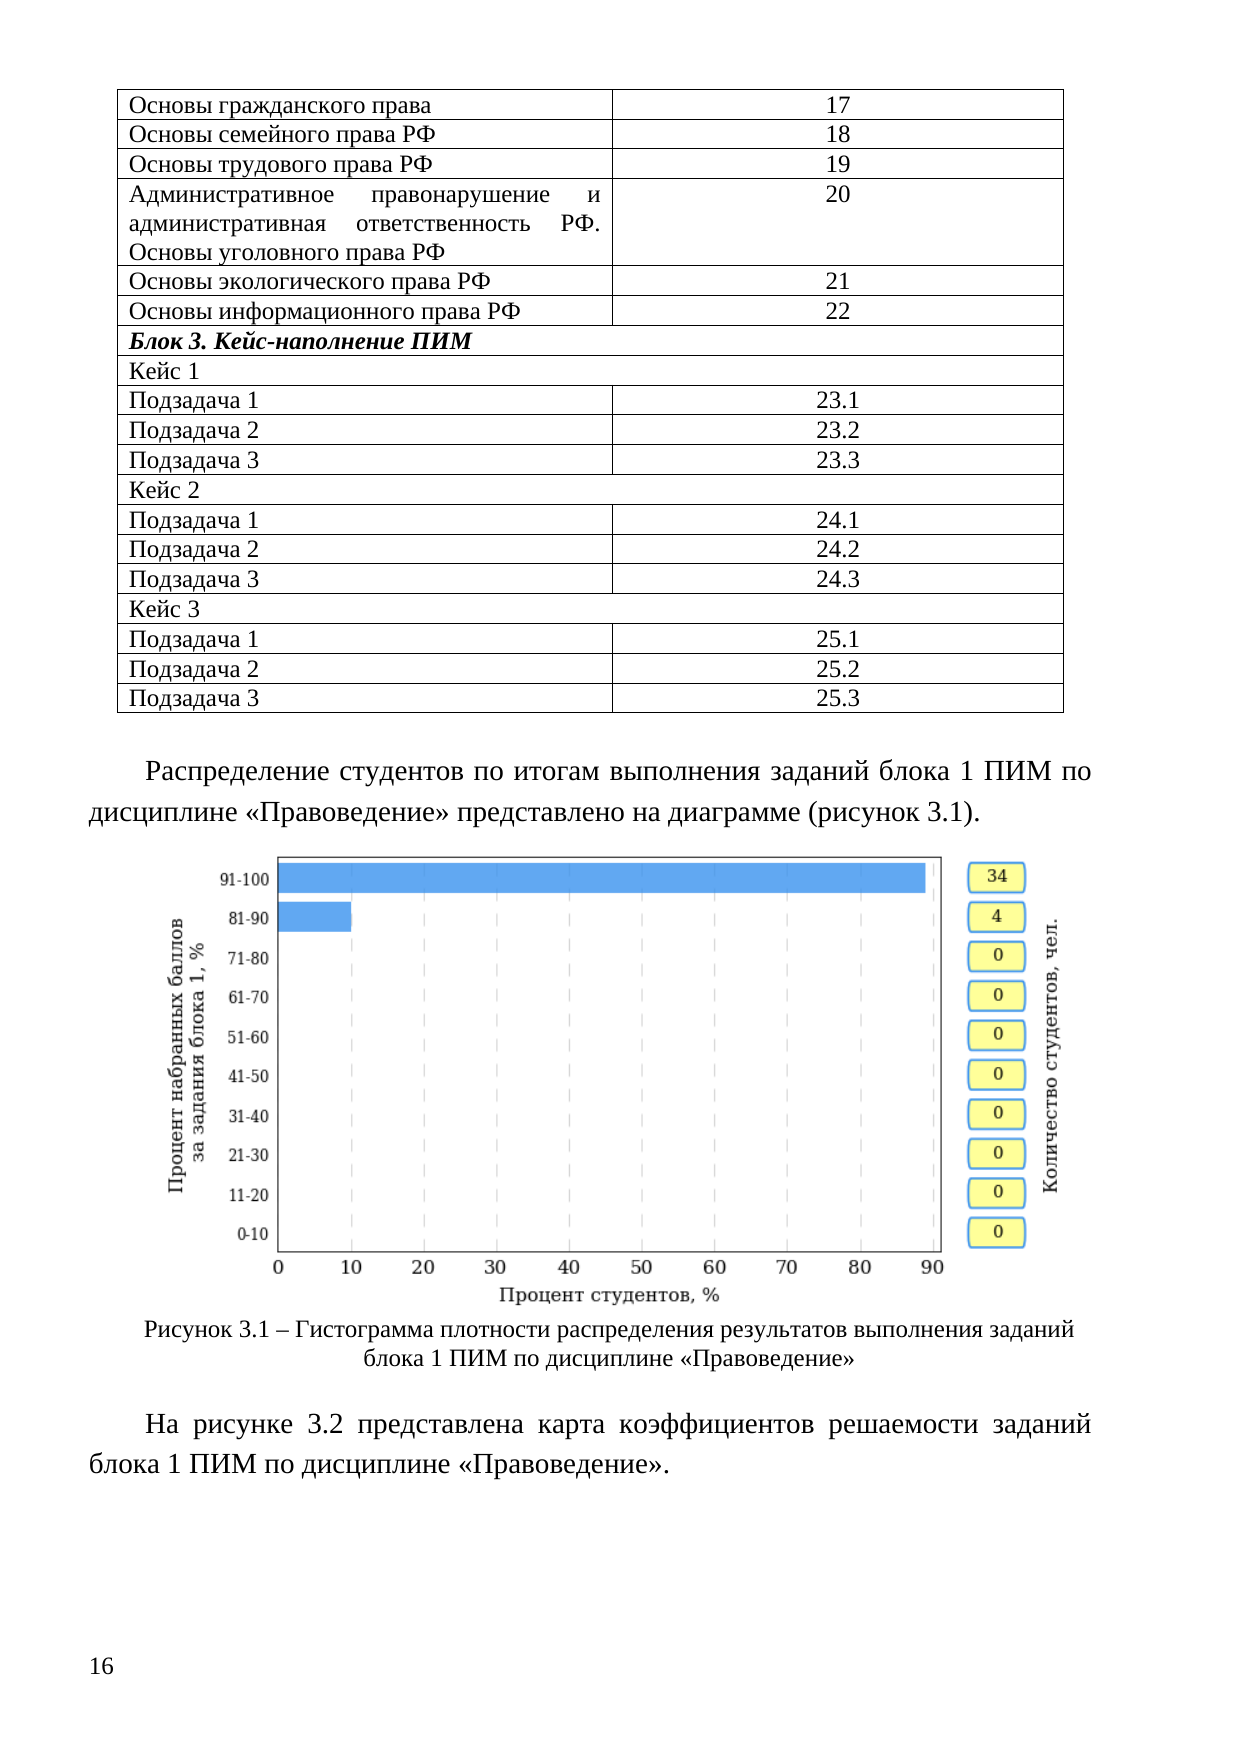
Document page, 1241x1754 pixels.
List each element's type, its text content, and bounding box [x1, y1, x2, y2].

table_cell 24.1 [613, 505, 1063, 533]
table_cell Основы трудового права РФ [118, 149, 612, 178]
text На рисунке 3.2 представлена карта коэффициентов решаемости заданий блока 1 ПИМ по дисциплине «Правоведение». [89, 1406, 1092, 1479]
table_cell 25.1 [613, 624, 1063, 653]
table_cell 23.1 [613, 386, 1063, 414]
table_cell 22 [613, 296, 1063, 325]
table_cell 24.3 [613, 564, 1063, 593]
table_cell 17 [613, 90, 1063, 118]
picture [136, 833, 1082, 1314]
table_cell 23.2 [613, 415, 1063, 444]
table_cell Основы семейного права РФ [118, 120, 612, 148]
table_cell Подзадача 2 [118, 415, 612, 444]
table_cell Подзадача 3 [118, 684, 612, 712]
table_cell Основы информационного права РФ [118, 296, 612, 325]
table_cell Подзадача 1 [118, 505, 612, 533]
table_cell Блок 3. Кейс-наполнение ПИМ [118, 326, 1063, 355]
table_cell 19 [613, 149, 1063, 178]
text Распределение студентов по итогам выполнения заданий блока 1 ПИМ по дисциплине «Правоведение» представлено на диаграмме (рисунок 3.1). [89, 753, 1092, 827]
table_cell Кейс 1 [118, 356, 1063, 384]
table_cell Административное правонарушение и административная ответственность РФ. Основы уголовного права РФ [118, 179, 612, 265]
table_cell Основы гражданского права [118, 90, 612, 118]
table_cell Подзадача 1 [118, 386, 612, 414]
table_cell 25.3 [613, 684, 1063, 712]
table_cell Кейс 3 [118, 594, 1063, 623]
table_cell Подзадача 2 [118, 654, 612, 682]
table_cell Подзадача 3 [118, 445, 612, 474]
table_cell Подзадача 3 [118, 564, 612, 593]
table_cell 20 [613, 179, 1063, 265]
table_cell Подзадача 1 [118, 624, 612, 653]
table_cell Подзадача 2 [118, 535, 612, 563]
table_cell 25.2 [613, 654, 1063, 682]
table_cell 24.2 [613, 535, 1063, 563]
table_cell 18 [613, 120, 1063, 148]
table_cell Основы экологического права РФ [118, 266, 612, 295]
table_cell Кейс 2 [118, 475, 1063, 504]
table_cell 21 [613, 266, 1063, 295]
table_cell 23.3 [613, 445, 1063, 474]
